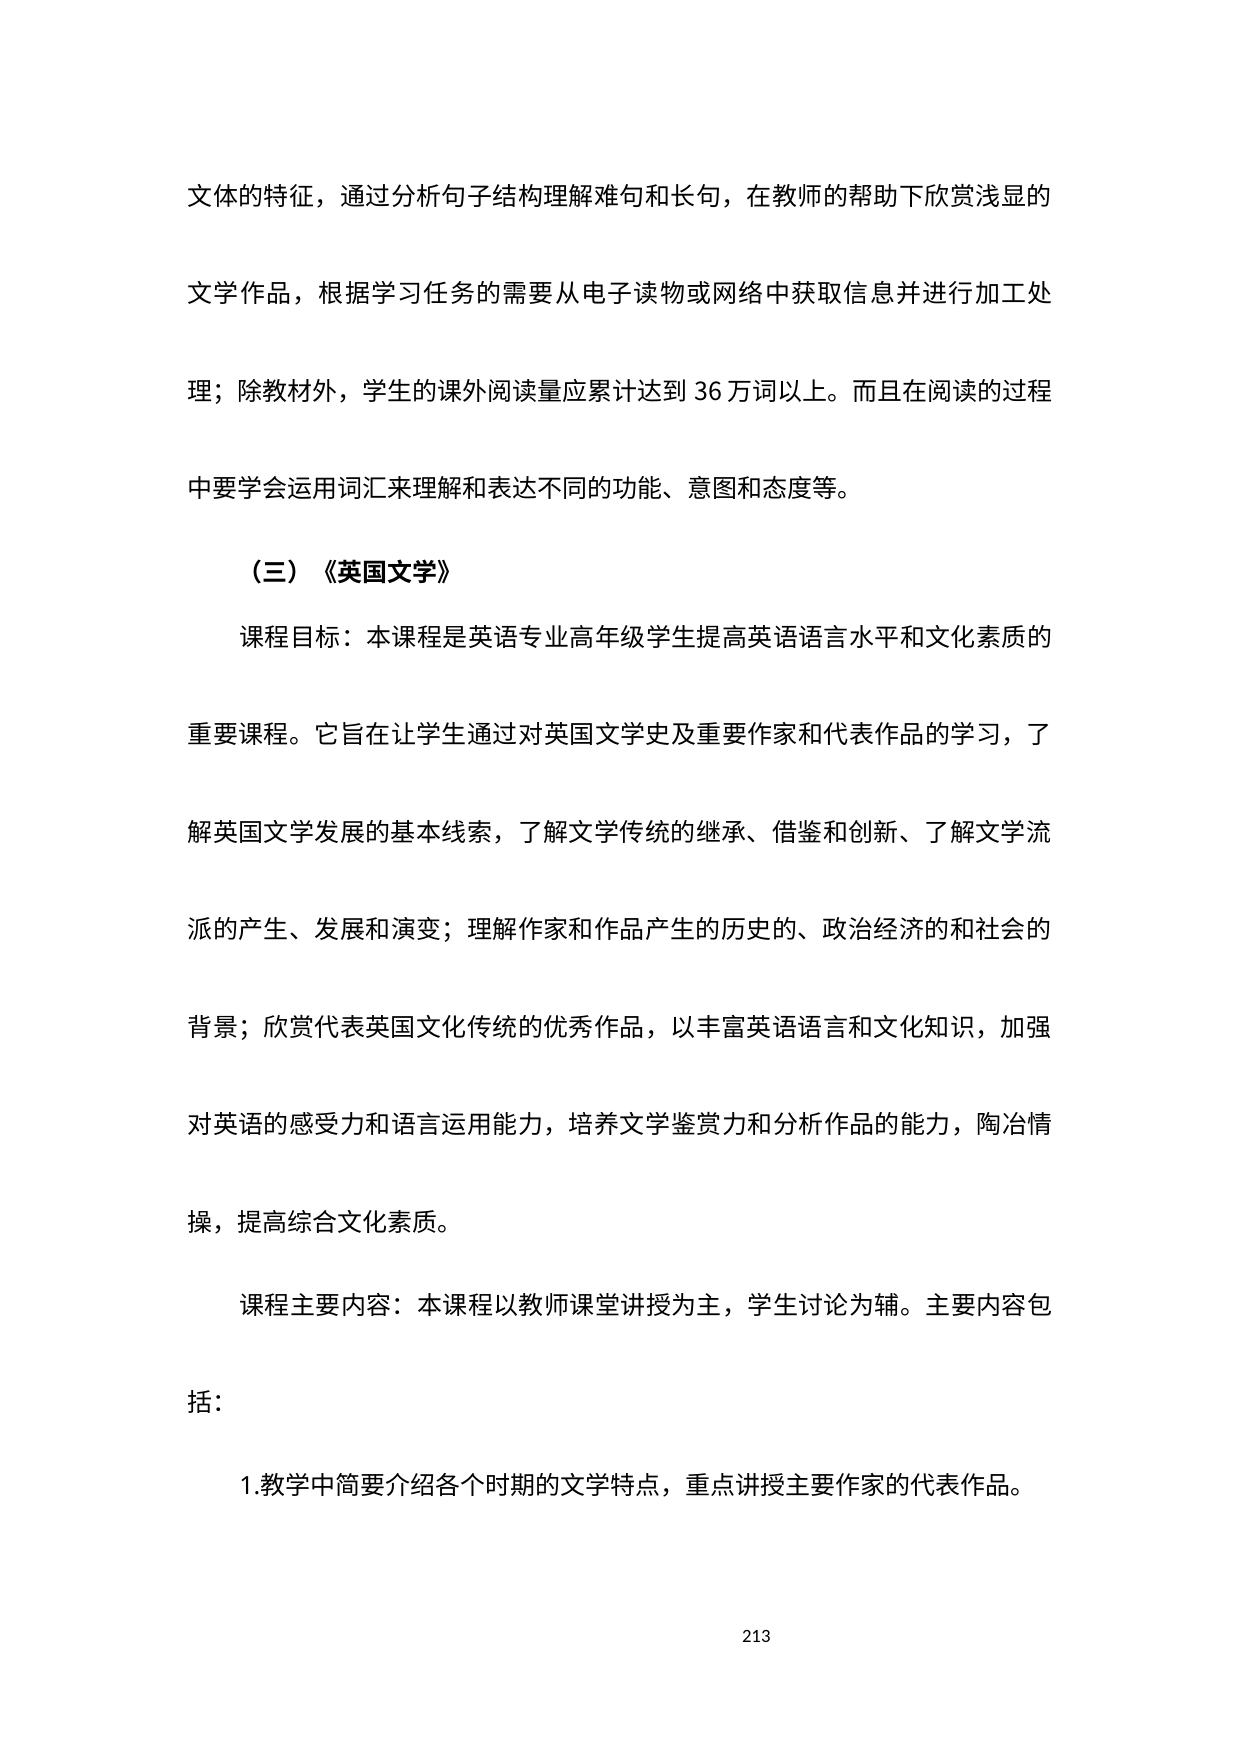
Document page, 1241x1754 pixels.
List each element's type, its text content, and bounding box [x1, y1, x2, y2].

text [187, 162, 1053, 519]
text 1.教学中简要介绍各个时期的文学特点，重点讲授主要作家的代表作品。 [187, 1451, 1053, 1516]
text 课程目标：本课程是英语专业高年级学生提高英语语言水平和文化素质的重要课程。它旨在让学生通过对英国文学史及重要作家和代表作品的学习，了解英国文学发展的基本线索，了解文学传统的继承、借鉴和创新、了解文学流派的产生、发展和演变；理解作家和作品产生的历史的、政治经济的和社会的背景；欣赏代表英国文化传统的优秀作品，以丰富英语语言和文化知识，加强对英语的感受力和语言运用能力，培养文学鉴赏力和分析作品的能力，陶冶情操，提高综合文化素质。 [187, 603, 1053, 1253]
text （三）《英国文学》 [187, 538, 1053, 603]
text 课程主要内容：本课程以教师课堂讲授为主，学生讨论为辅。主要内容包括： [187, 1271, 1053, 1433]
